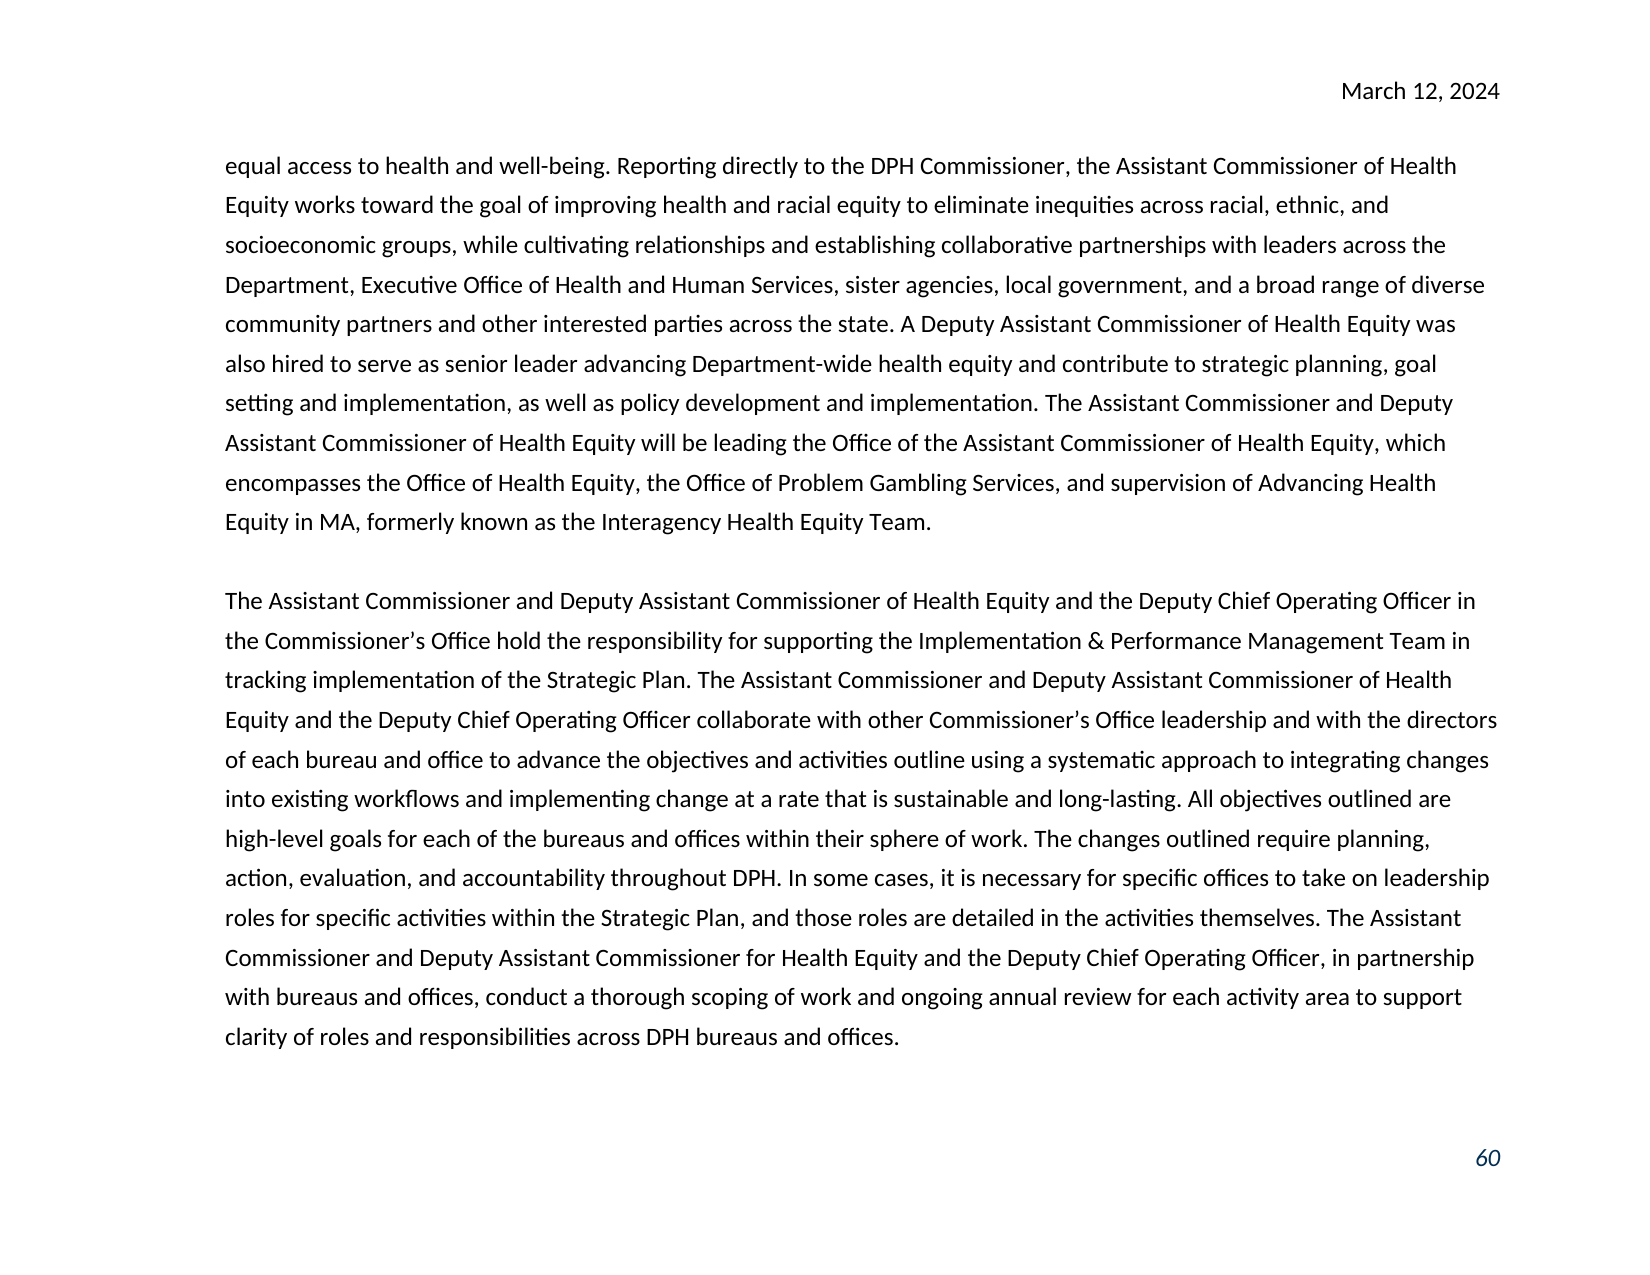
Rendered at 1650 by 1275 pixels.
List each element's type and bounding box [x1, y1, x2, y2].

list [187, 150, 1500, 1051]
